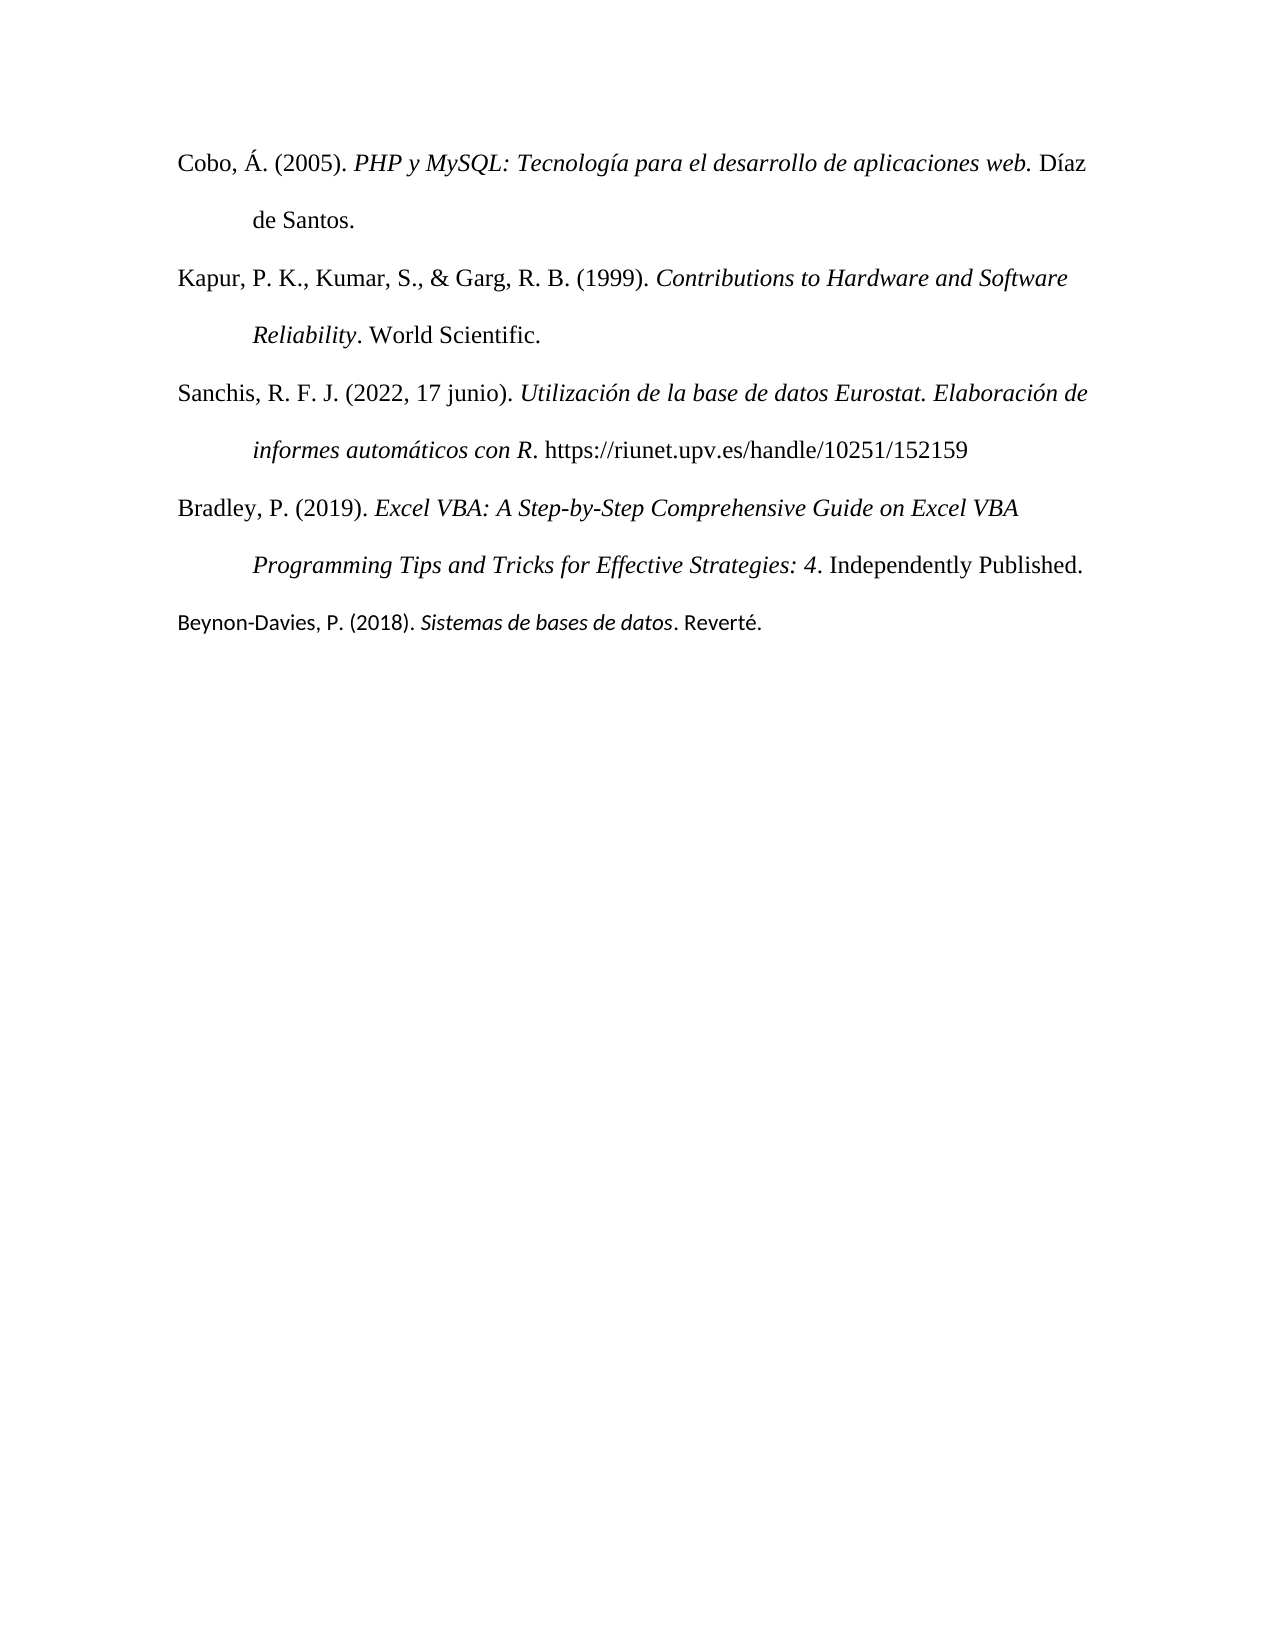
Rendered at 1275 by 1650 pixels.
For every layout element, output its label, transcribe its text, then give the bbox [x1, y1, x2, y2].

text Beynon-Davies, P. (2018). Sistemas de bases de datos. Reverté. [177, 608, 1098, 636]
text Kapur, P. K., Kumar, S., & Garg, R. B. (1999). Contributions to Hardware and Software Reliability. World Scientific. [177, 263, 1098, 349]
text Bradley, P. (2019). Excel VBA: A Step-by-Step Comprehensive Guide on Excel VBA Programming Tips and Tricks for Effective Strategies: 4. Independently Published. [177, 493, 1098, 579]
text Cobo, Á. (2005). PHP y MySQL: Tecnología para el desarrollo de aplicaciones web. Díaz de Santos. [177, 148, 1098, 234]
text Sanchis, R. F. J. (2022, 17 junio). Utilización de la base de datos Eurostat. Elaboración de informes automáticos con R. https://riunet.upv.es/handle/10251/152159 [177, 378, 1098, 464]
